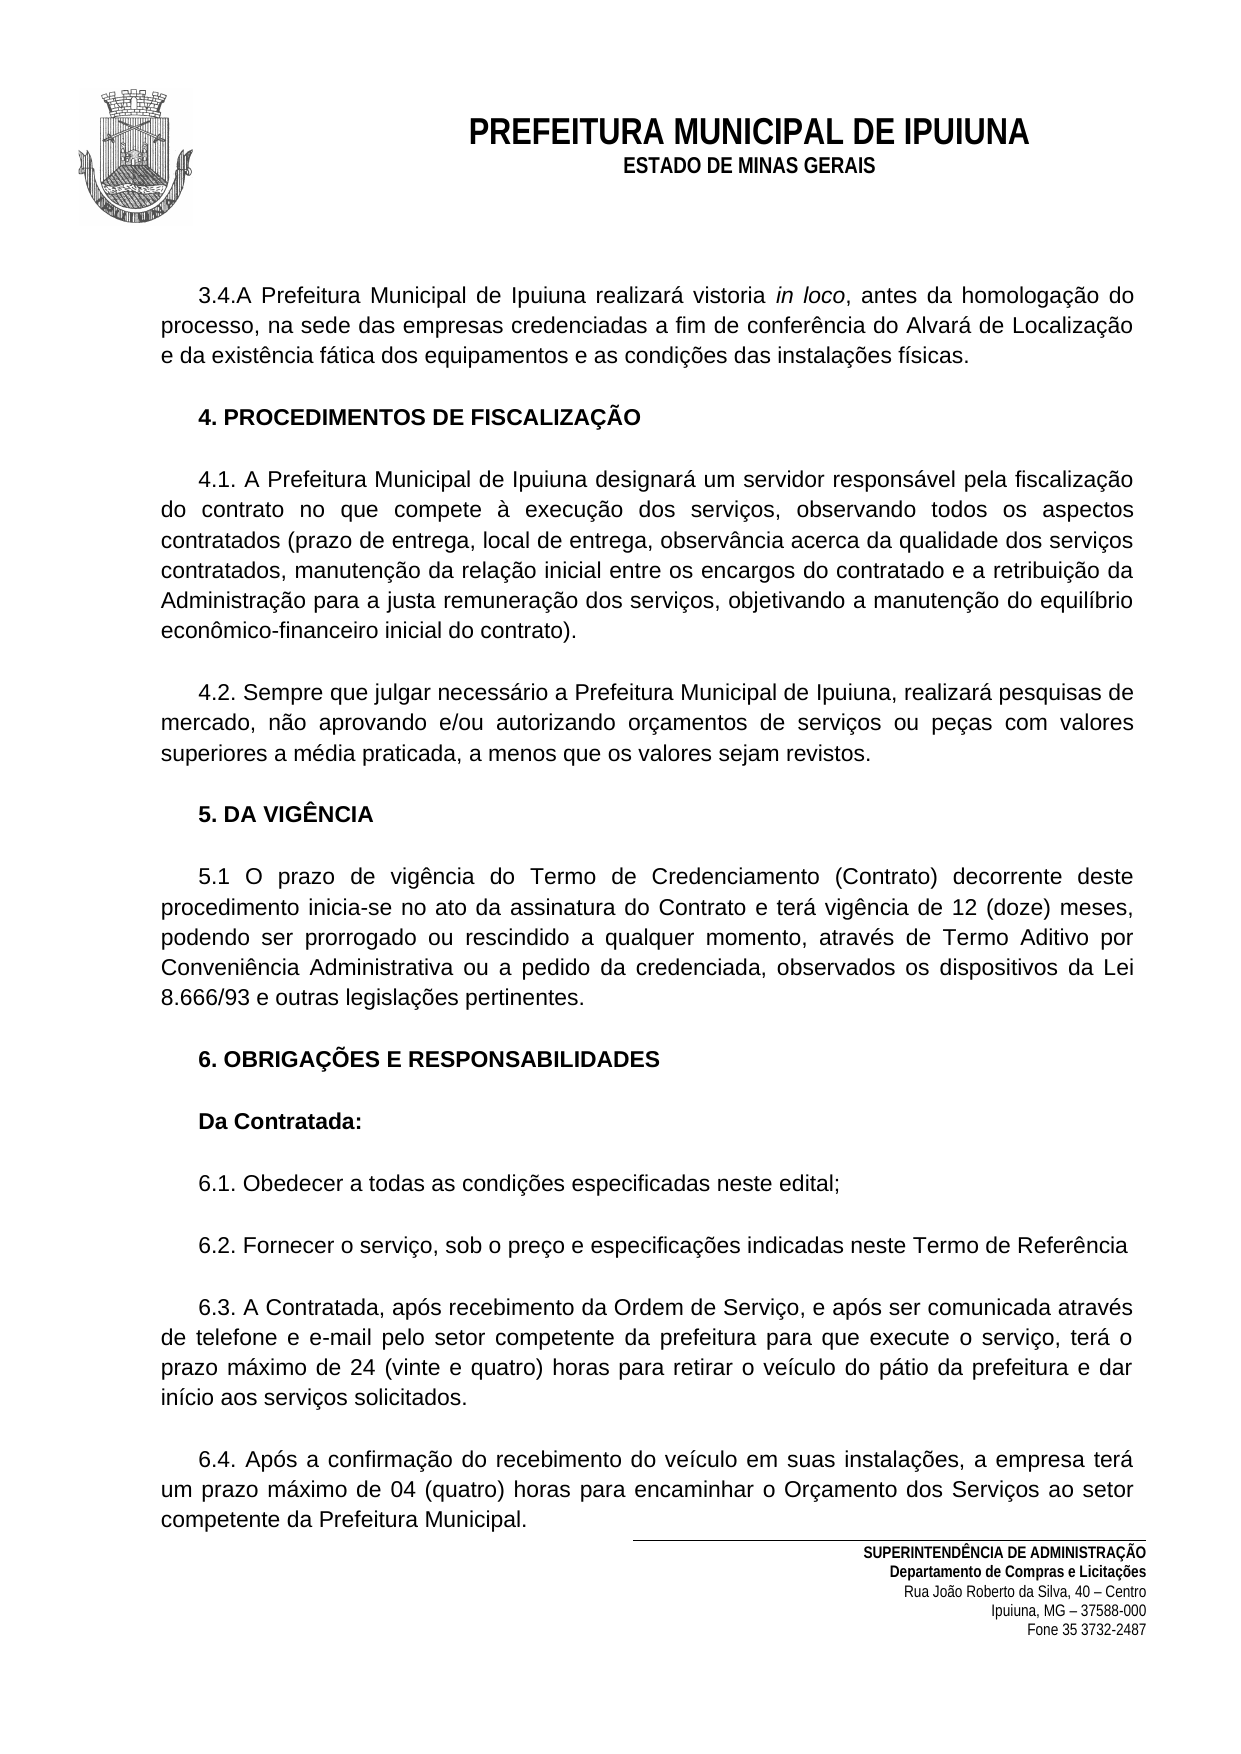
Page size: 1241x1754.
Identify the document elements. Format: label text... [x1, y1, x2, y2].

list 5.1 O prazo de vigência do Termo de Credenciamento (Contrato) decorrente deste procedimento inicia-se no ato da assinatura do Contrato e terá vigência de 12 (doze) meses, podendo ser prorrogado ou rescindido a qualquer momento, através de Termo Aditivo por Conveniência Administrativa ou a pedido da credenciada, observados os dispositivos da Lei 8.666/93 e outras legislações pertinentes. [161, 863, 1134, 1010]
list 3.4.A Prefeitura Municipal de Ipuiuna realizará vistoria in loco, antes da homologação do processo, na sede das empresas credenciadas a fim de conferência do Alvará de Localização e da existência fática dos equipamentos e as condições das instalações físicas. [161, 282, 1134, 369]
list Da Contratada: [161, 1108, 1134, 1134]
list 4.1. A Prefeitura Municipal de Ipuiuna designará um servidor responsável pela fiscalização do contrato no que compete à execução dos serviços, observando todos os aspectos contratados (prazo de entrega, local de entrega, observância acerca da qualidade dos serviços contratados, manutenção da relação inicial entre os encargos do contratado e a retribuição da Administração para a justa remuneração dos serviços, objetivando a manutenção do equilíbrio econômico-financeiro inicial do contrato). [161, 466, 1134, 643]
list 6.3. A Contratada, após recebimento da Ordem de Serviço, e após ser comunicada através de telefone e e-mail pelo setor competente da prefeitura para que execute o serviço, terá o prazo máximo de 24 (vinte e quatro) horas para retirar o veículo do pátio da prefeitura e dar início aos serviços solicitados. [161, 1293, 1134, 1410]
list 6.4. Após a confirmação do recebimento do veículo em suas instalações, a empresa terá um prazo máximo de 04 (quatro) horas para encaminhar o Orçamento dos Serviços ao setor competente da Prefeitura Municipal. [161, 1446, 1134, 1533]
list 6.1. Obedecer a todas as condições especificadas neste edital; [161, 1170, 1134, 1196]
list 6. OBRIGAÇÕES E RESPONSABILIDADES [161, 1046, 1134, 1072]
list 5. DA VIGÊNCIA [161, 801, 1134, 828]
picture [78, 88, 193, 226]
list 4. PROCEDIMENTOS DE FISCALIZAÇÃO [161, 404, 1134, 431]
list 4.2. Sempre que julgar necessário a Prefeitura Municipal de Ipuiuna, realizará pesquisas de mercado, não aprovando e/ou autorizando orçamentos de serviços ou peças com valores superiores a média praticada, a menos que os valores sejam revistos. [161, 679, 1134, 766]
list 6.2. Fornecer o serviço, sob o preço e especificações indicadas neste Termo de Referência [161, 1232, 1134, 1258]
